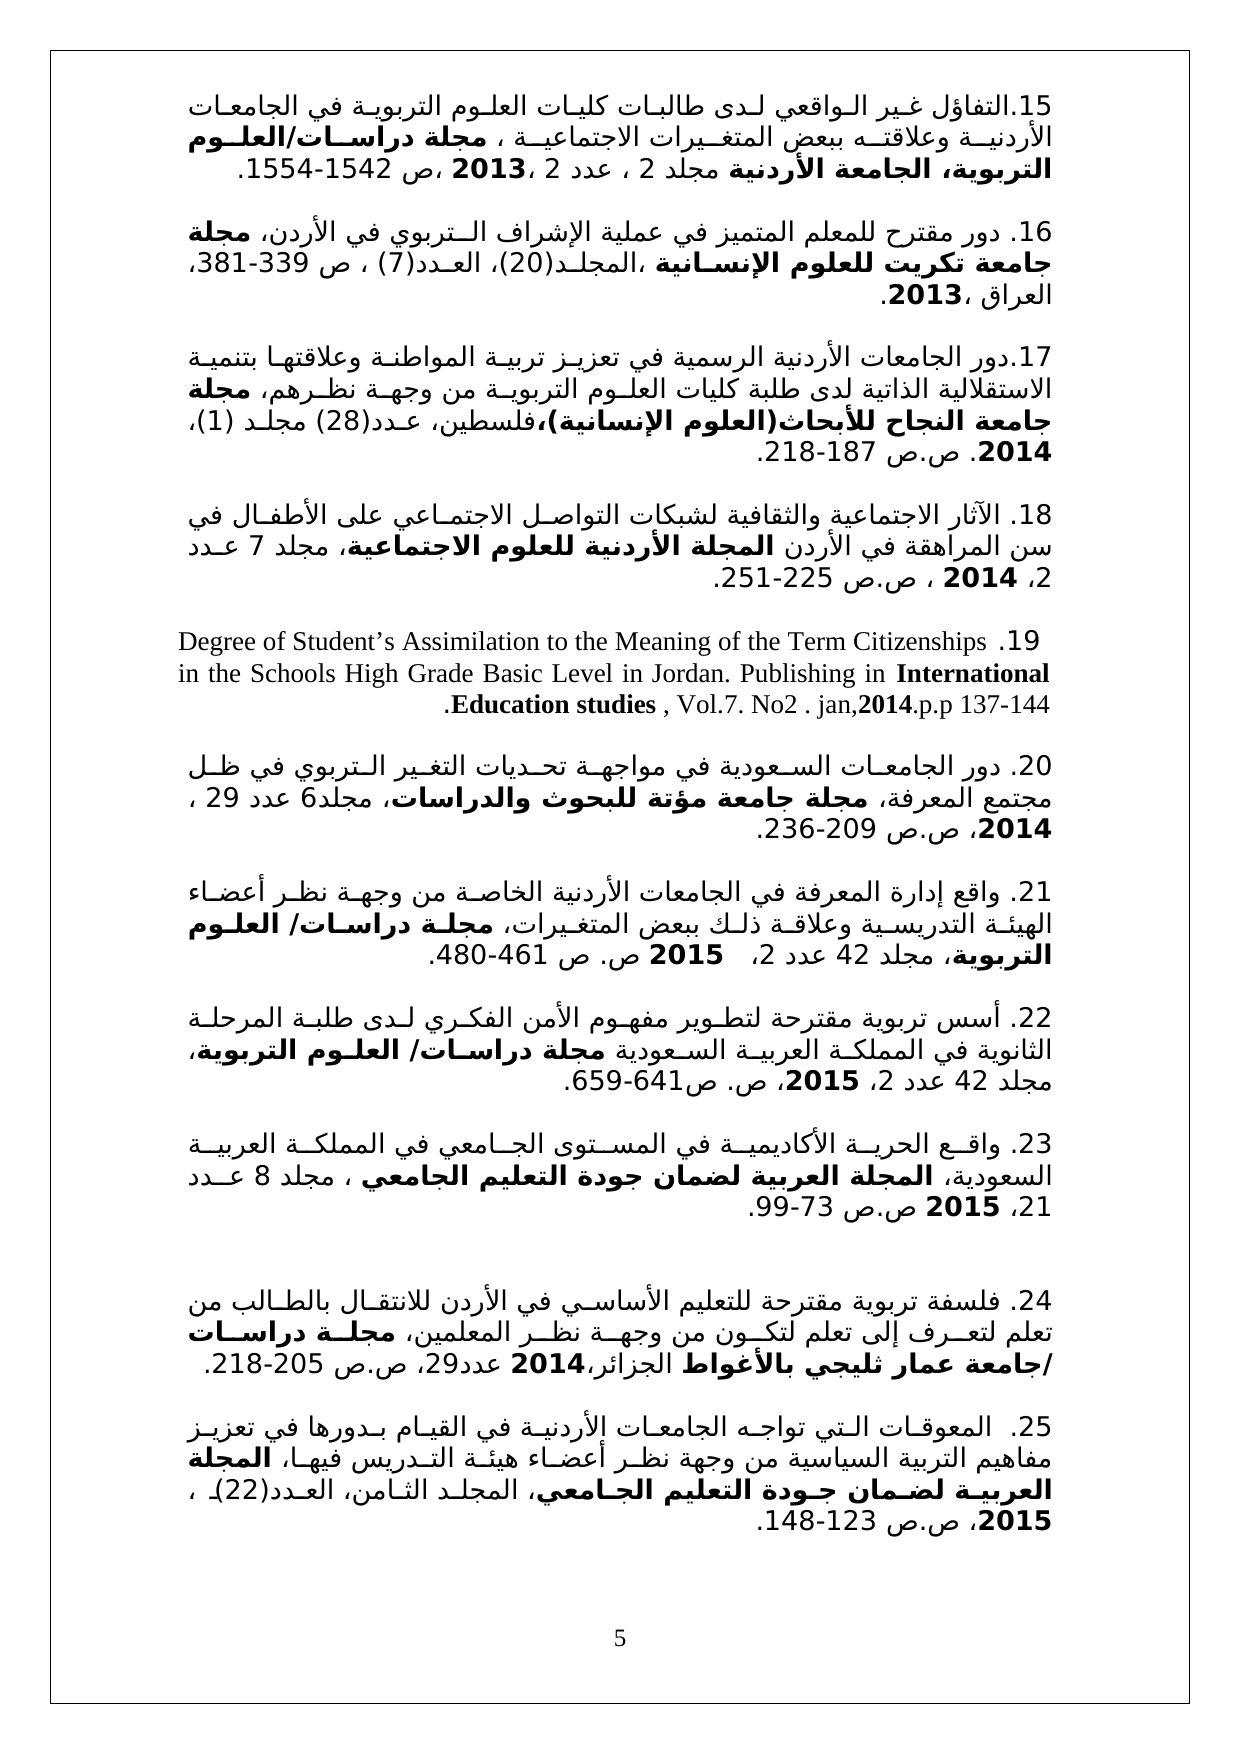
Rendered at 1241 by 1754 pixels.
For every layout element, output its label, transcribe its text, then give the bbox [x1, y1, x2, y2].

text 16. دور مقترح للمعلم المتميز في عملية الإشراف التربوي في الأردن، مجلة جامعة تكريت للعلوم الإنسانية ،المجلد(20)، العدد(7) ، ص 339-381، العراق ،2013. [187, 216, 1053, 311]
text 23. واقع الحرية الأكاديمية في المستوى الجامعي في المملكة العربية السعودية، المجلة العربية لضمان جودة التعليم الجامعي ، مجلد 8 عدد 21، 2015 ص.ص 73-99. [187, 1128, 1053, 1223]
text 19. Degree of Student’s Assimilation to the Meaning of the Term Citizenships in the Schools High Grade Basic Level in Jordan. Publishing in International Education studies , Vol.7. No2 . jan,2014.p.p 137-144. [178, 625, 1050, 719]
text 18. الآثار الاجتماعية والثقافية لشبكات التواصل الاجتماعي على الأطفال في سن المراهقة في الأردن المجلة الأردنية للعلوم الاجتماعية، مجلد 7 عدد2، 2014 ، ص.ص 225-251. [187, 499, 1053, 594]
text 20. دور الجامعات السعودية في مواجهة تحديات التغير التربوي في ظل مجتمع المعرفة، مجلة جامعة مؤتة للبحوث والدراسات، مجلد6 عدد 29 ،2014، ص.ص 209-236. [187, 751, 1053, 845]
text 22. أسس تربوية مقترحة لتطوير مفهوم الأمن الفكري لدى طلبة المرحلة الثانوية في المملكة العربية السعودية مجلة دراسات/ العلوم التربوية، مجلد 42 عدد 2، 2015، ص. ص641-659. [187, 1002, 1053, 1097]
text 17.دور الجامعات الأردنية الرسمية في تعزيز تربية المواطنة وعلاقتها بتنمية الاستقلالية الذاتية لدى طلبة كليات العلوم التربوية من وجهة نظرهم، مجلة جامعة النجاح للأبحاث(العلوم الإنسانية)،فلسطين، عدد(28) مجلد (1)، 2014. ص.ص 187-218. [187, 342, 1053, 468]
text 15.التفاؤل غير الواقعي لدى طالبات كليات العلوم التربوية في الجامعات الأردنية وعلاقته ببعض المتغيرات الاجتماعية ، مجلة دراسات/العلوم التربوية، الجامعة الأردنية مجلد 2 ، عدد 2 ،2013 ،ص 1542-1554. [187, 90, 1053, 185]
text 25. المعوقات التي تواجه الجامعات الأردنية في القيام بدورها في تعزيز مفاهيم التربية السياسية من وجهة نظر أعضاء هيئة التدريس فيها، المجلة العربية لضمان جودة التعليم الجامعي، المجلد الثامن، العدد(22) ، 2015، ص.ص 123-148. [187, 1411, 1053, 1537]
text 21. واقع إدارة المعرفة في الجامعات الأردنية الخاصة من وجهة نظر أعضاء الهيئة التدريسية وعلاقة ذلك ببعض المتغيرات، مجلة دراسات/ العلوم التربوية، مجلد 42 عدد 2، 2015 ص. ص 461-480. [187, 877, 1053, 971]
text 24. فلسفة تربوية مقترحة للتعليم الأساسي في الأردن للانتقال بالطالب من تعلم لتعرف إلى تعلم لتكون من وجهة نظر المعلمين، مجلة دراسات /جامعة عمار ثليجي بالأغواط الجزائر،2014 عدد29، ص.ص 205-218. [187, 1285, 1053, 1380]
